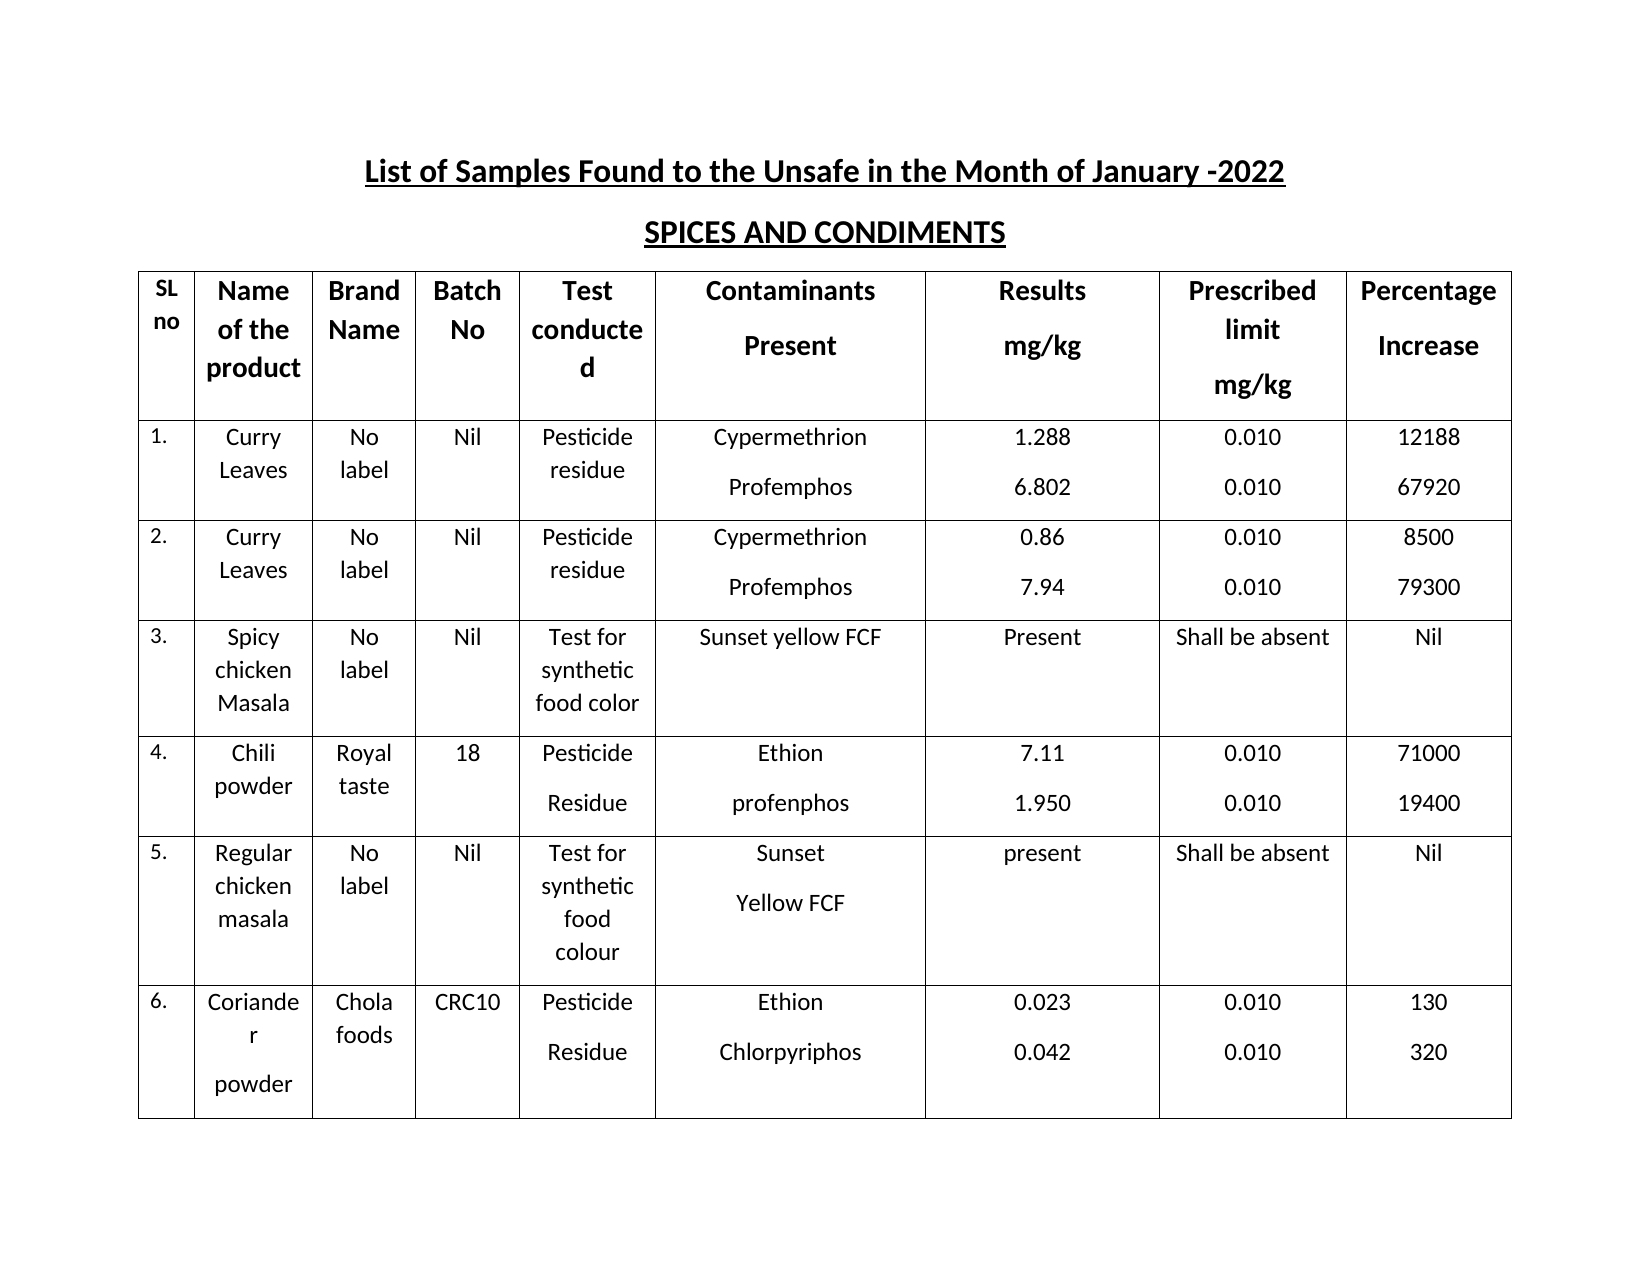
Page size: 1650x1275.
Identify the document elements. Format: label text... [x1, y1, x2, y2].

table_cell 18 [416, 737, 519, 836]
table_cell Pesticide residue [520, 521, 655, 620]
table_header Name of the product [195, 272, 312, 420]
table_cell 12188 67920 [1347, 421, 1511, 520]
table_header Prescribed limit mg/kg [1160, 272, 1346, 420]
table_cell Cypermethrion Profemphos [656, 421, 925, 520]
text List of Samples Found to the Unsafe in the Month of January -2022 [150, 150, 1500, 191]
table_cell present [926, 837, 1159, 985]
table_cell Cypermethrion Profemphos [656, 521, 925, 620]
table_cell 0.023 0.042 [926, 986, 1159, 1118]
table_cell 3. [139, 621, 194, 736]
table_cell Nil [416, 837, 519, 985]
table_cell Nil [1347, 837, 1511, 985]
table_cell Ethion profenphos [656, 737, 925, 836]
table_header SL no [139, 272, 194, 420]
table_cell Royal taste [313, 737, 415, 836]
table_cell Regular chicken masala [195, 837, 312, 985]
table_cell 5. [139, 837, 194, 985]
table_cell 0.010 0.010 [1160, 421, 1346, 520]
table_cell CRC10 [416, 986, 519, 1118]
table_cell Shall be absent [1160, 837, 1346, 985]
table_cell 2. [139, 521, 194, 620]
table_cell Test for synthetic food colour [520, 837, 655, 985]
table_cell Nil [1347, 621, 1511, 736]
table_cell Curry Leaves [195, 421, 312, 520]
table_header Brand Name [313, 272, 415, 420]
table_cell No label [313, 837, 415, 985]
table_cell Nil [416, 521, 519, 620]
text SPICES AND CONDIMENTS [150, 211, 1500, 251]
table_cell 0.010 0.010 [1160, 737, 1346, 836]
table_header Batch No [416, 272, 519, 420]
table_cell No label [313, 621, 415, 736]
table_cell Sunset Yellow FCF [656, 837, 925, 985]
table_cell 4. [139, 737, 194, 836]
table_header Test conducted [520, 272, 655, 420]
table_header Contaminants Present [656, 272, 925, 420]
table_cell No label [313, 421, 415, 520]
table_cell Chili powder [195, 737, 312, 836]
table_header Results mg/kg [926, 272, 1159, 420]
table_cell No label [313, 521, 415, 620]
table_cell Sunset yellow FCF [656, 621, 925, 736]
table_cell Chola foods [313, 986, 415, 1118]
table_cell Nil [416, 421, 519, 520]
table_cell Test for synthetic food color [520, 621, 655, 736]
table_header Percentage Increase [1347, 272, 1511, 420]
table_cell 8500 79300 [1347, 521, 1511, 620]
table_cell 1.288 6.802 [926, 421, 1159, 520]
table_cell 130 320 [1347, 986, 1511, 1118]
table_cell 0.86 7.94 [926, 521, 1159, 620]
table_cell Pesticide residue [520, 421, 655, 520]
table_cell Shall be absent [1160, 621, 1346, 736]
table_cell Spicy chicken Masala [195, 621, 312, 736]
table_cell 0.010 0.010 [1160, 986, 1346, 1118]
table_cell Ethion Chlorpyriphos [656, 986, 925, 1118]
table_cell Coriander powder [195, 986, 312, 1118]
table_cell Present [926, 621, 1159, 736]
table_cell 1. [139, 421, 194, 520]
table_cell 71000 19400 [1347, 737, 1511, 836]
table_cell Nil [416, 621, 519, 736]
table_cell Pesticide Residue [520, 737, 655, 836]
table_cell 6. [139, 986, 194, 1118]
table_cell 7.11 1.950 [926, 737, 1159, 836]
table_cell 0.010 0.010 [1160, 521, 1346, 620]
table_cell Curry Leaves [195, 521, 312, 620]
table_cell Pesticide Residue [520, 986, 655, 1118]
